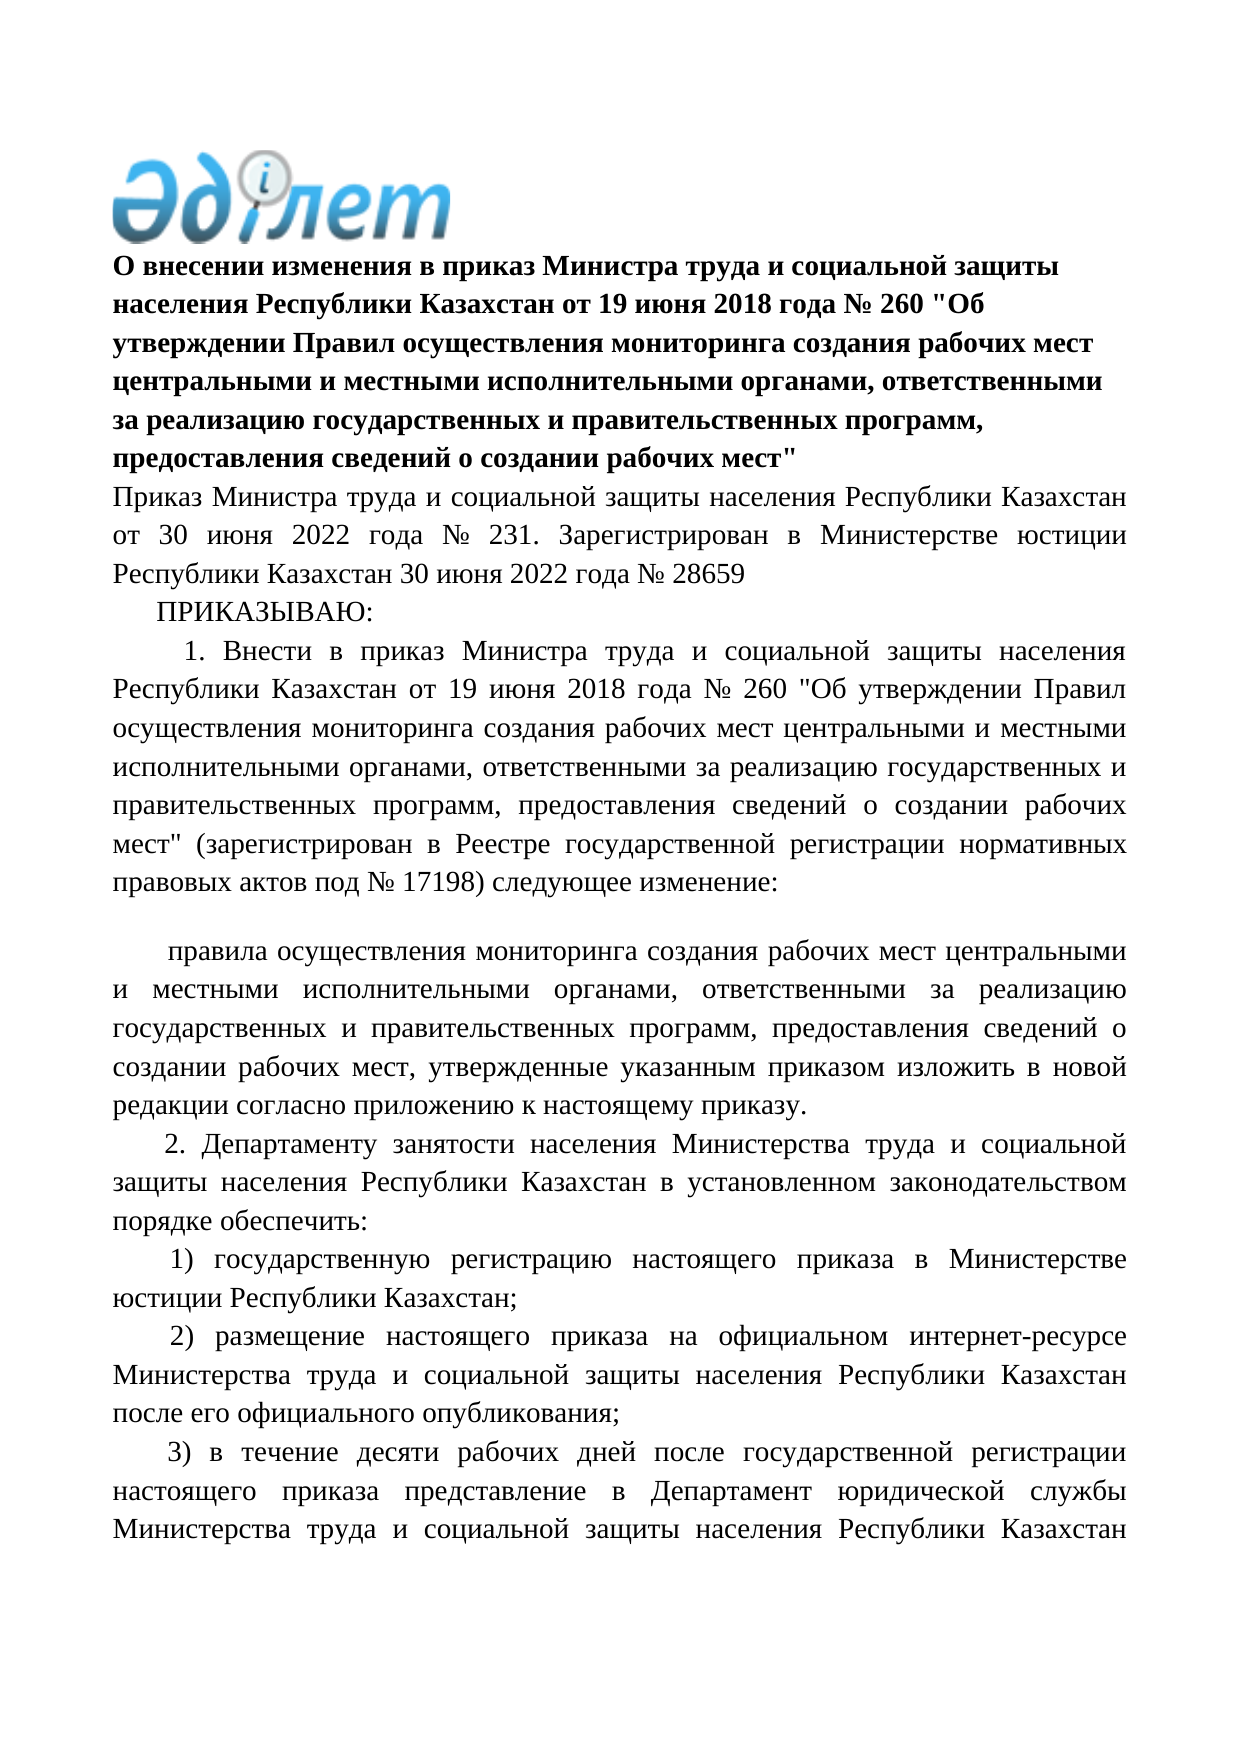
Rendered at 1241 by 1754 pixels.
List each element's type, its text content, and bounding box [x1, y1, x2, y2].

text 1) государственную регистрацию настоящего приказа в Министерстве юстиции Республики Казахстан; [112, 1241, 1128, 1313]
text правила осуществления мониторинга создания рабочих мест центральными и местными исполнительными органами, ответственными за реализацию государственных и правительственных программ, предоставления сведений о создании рабочих мест, утвержденные указанным приказом изложить в новой редакции согласно приложению к настоящему приказу. [112, 933, 1128, 1121]
text О внесении изменения в приказ Министра труда и социальной защиты населения Республики Казахстан от 19 июня 2018 года № 260 "Об утверждении Правил осуществления мониторинга создания рабочих мест центральными и местными исполнительными органами, ответственными за реализацию государственных и правительственных программ, предоставления сведений о создании рабочих мест" [112, 248, 1128, 474]
text Приказ Министра труда и социальной защиты населения Республики Казахстан от 30 июня 2022 года № 231. Зарегистрирован в Министерстве юстиции Республики Казахстан 30 июня 2022 года № 28659 [112, 479, 1128, 589]
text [112, 1434, 1128, 1545]
text 2. Департаменту занятости населения Министерства труда и социальной защиты населения Республики Казахстан в установленном законодательством порядке обеспечить: [112, 1126, 1128, 1236]
text ПРИКАЗЫВАЮ: [112, 594, 1128, 628]
text 1. Внести в приказ Министра труда и социальной защиты населения Республики Казахстан от 19 июня 2018 года № 260 "Об утверждении Правил осуществления мониторинга создания рабочих мест центральными и местными исполнительными органами, ответственными за реализацию государственных и правительственных программ, предоставления сведений о создании рабочих мест" (зарегистрирован в Реестре государственной регистрации нормативных правовых актов под № 17198) следующее изменение: [112, 633, 1128, 898]
picture [112, 150, 451, 244]
text 2) размещение настоящего приказа на официальном интернет-ресурсе Министерства труда и социальной защиты населения Республики Казахстан после его официального опубликования; [112, 1318, 1128, 1429]
